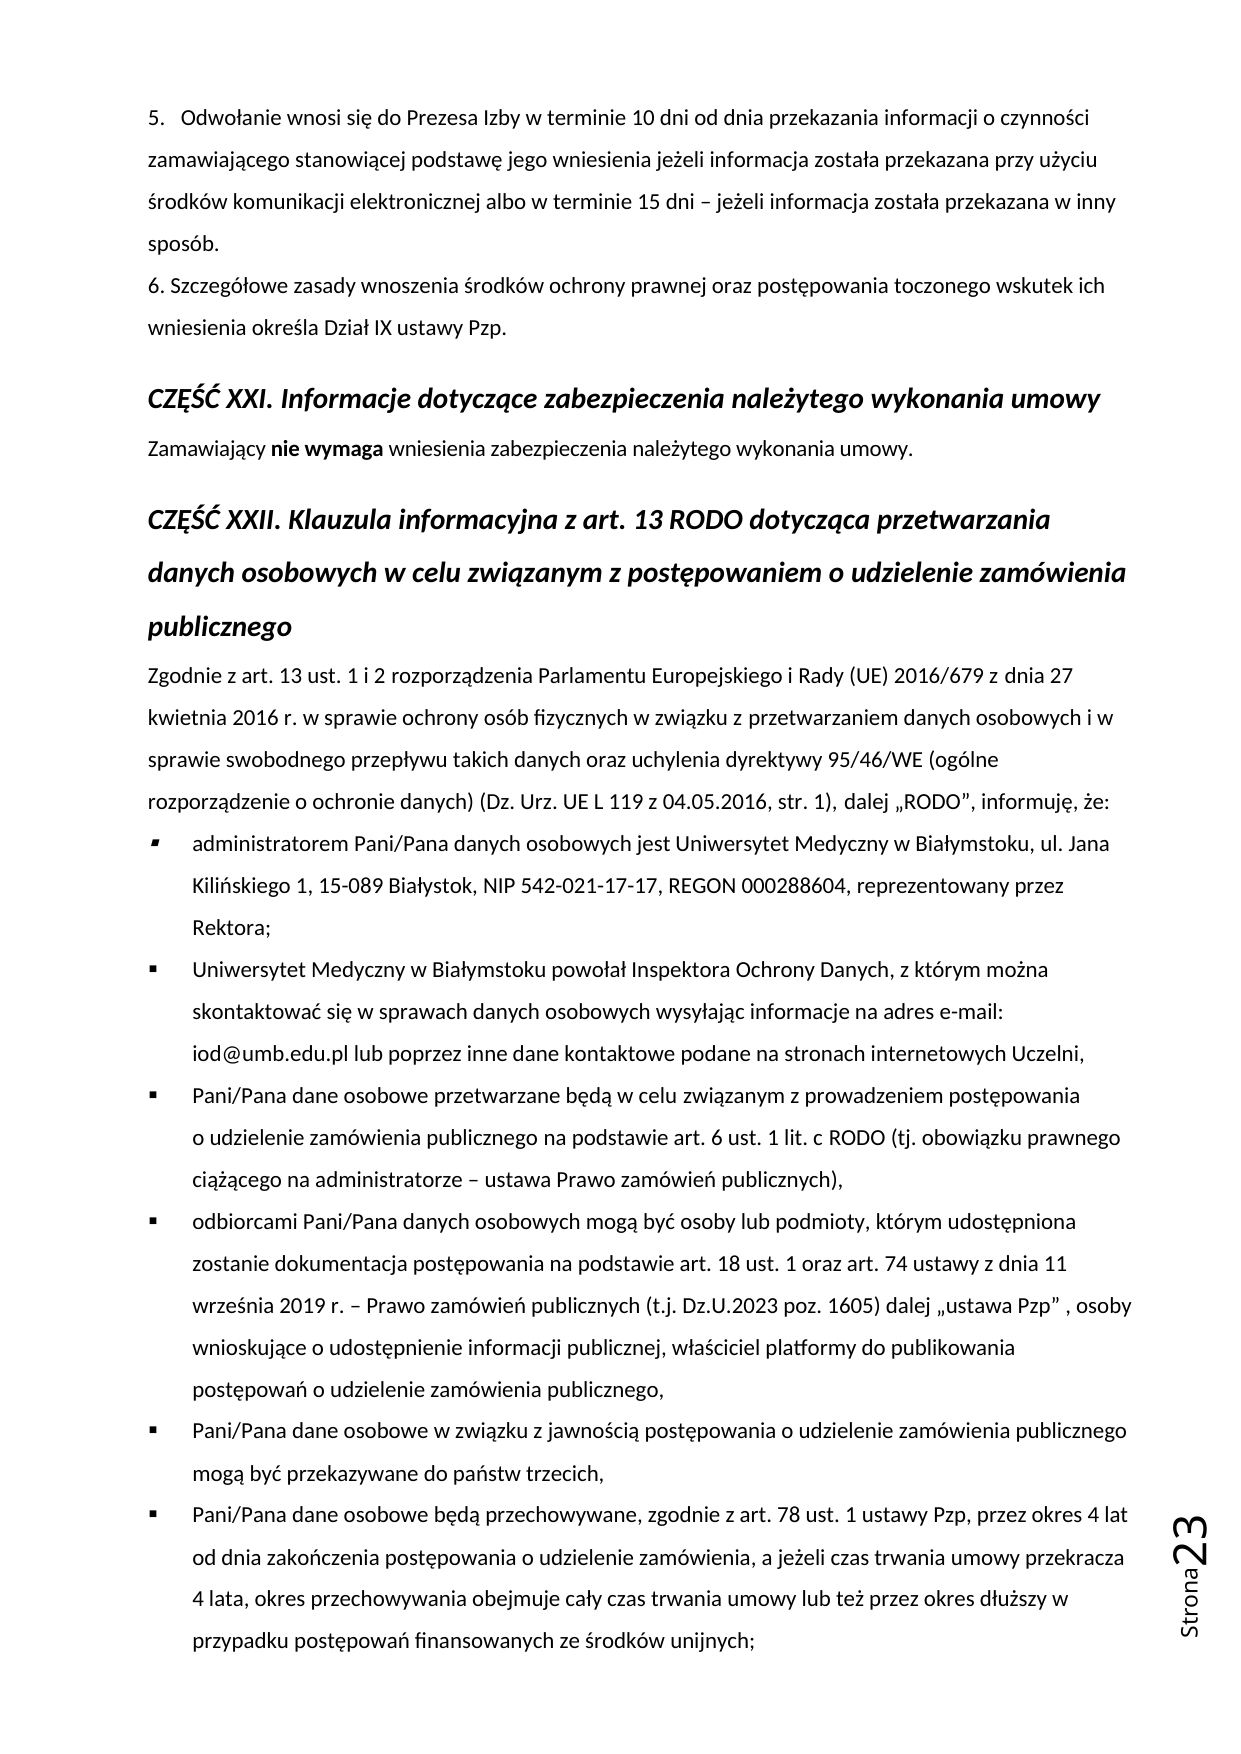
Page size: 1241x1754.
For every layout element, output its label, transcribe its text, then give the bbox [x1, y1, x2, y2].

list Pani/Pana dane osobowe przetwarzane będą w celu związanym z prowadzeniem postępowania o udzielenie zamówienia publicznego na podstawie art. 6 ust. 1 lit. c RODO (tj. obowiązku prawnego ciążącego na administratorze – ustawa Prawo zamówień publicznych), [148, 1081, 1137, 1193]
text Zgodnie z art. 13 ust. 1 i 2 rozporządzenia Parlamentu Europejskiego i Rady (UE) 2016/679 z dnia 27 kwietnia 2016 r. w sprawie ochrony osób fizycznych w związku z przetwarzaniem danych osobowych i w sprawie swobodnego przepływu takich danych oraz uchylenia dyrektywy 95/46/WE (ogólne rozporządzenie o ochronie danych) (Dz. Urz. UE L 119 z 04.05.2016, str. 1), dalej „RODO”, informuję, że: [148, 661, 1137, 815]
text Zamawiający nie wymaga wniesienia zabezpieczenia należytego wykonania umowy. [148, 434, 1137, 462]
list odbiorcami Pani/Pana danych osobowych mogą być osoby lub podmioty, którym udostępniona zostanie dokumentacja postępowania na podstawie art. 18 ust. 1 oraz art. 74 ustawy z dnia 11 września 2019 r. – Prawo zamówień publicznych (t.j. Dz.U.2023 poz. 1605) dalej „ustawa Pzp” , osoby wnioskujące o udostępnienie informacji publicznej, właściciel platformy do publikowania postępowań o udzielenie zamówienia publicznego, [148, 1207, 1137, 1403]
list Pani/Pana dane osobowe w związku z jawnością postępowania o udzielenie zamówienia publicznego mogą być przekazywane do państw trzecich, [148, 1417, 1137, 1487]
list Uniwersytet Medyczny w Białymstoku powołał Inspektora Ochrony Danych, z którym można skontaktować się w sprawach danych osobowych wysyłając informacje na adres e-mail: iod@umb.edu.pl lub poprzez inne dane kontaktowe podane na stronach internetowych Uczelni, [148, 955, 1137, 1067]
text 5. Odwołanie wnosi się do Prezesa Izby w terminie 10 dni od dnia przekazania informacji o czynności zamawiającego stanowiącej podstawę jego wniesienia jeżeli informacja została przekazana przy użyciu środków komunikacji elektronicznej albo w terminie 15 dni – jeżeli informacja została przekazana w inny sposób. [148, 103, 1137, 257]
subtitle CZĘŚĆ XXII. Klauzula informacyjna z art. 13 RODO dotycząca przetwarzania danych osobowych w celu związanym z postępowaniem o udzielenie zamówienia publicznego [148, 501, 1137, 643]
list administratorem Pani/Pana danych osobowych jest Uniwersytet Medyczny w Białymstoku, ul. Jana Kilińskiego 1, 15-089 Białystok, NIP 542-021-17-17, REGON 000288604, reprezentowany przez Rektora; [148, 829, 1137, 941]
text 6. Szczegółowe zasady wnoszenia środków ochrony prawnej oraz postępowania toczonego wskutek ich wniesienia określa Dział IX ustawy Pzp. [148, 271, 1137, 341]
list Pani/Pana dane osobowe będą przechowywane, zgodnie z art. 78 ust. 1 ustawy Pzp, przez okres 4 lat od dnia zakończenia postępowania o udzielenie zamówienia, a jeżeli czas trwania umowy przekracza 4 lata, okres przechowywania obejmuje cały czas trwania umowy lub też przez okres dłuższy w przypadku postępowań finansowanych ze środków unijnych; [148, 1501, 1137, 1654]
subtitle CZĘŚĆ XXI. Informacje dotyczące zabezpieczenia należytego wykonania umowy [148, 380, 1137, 416]
